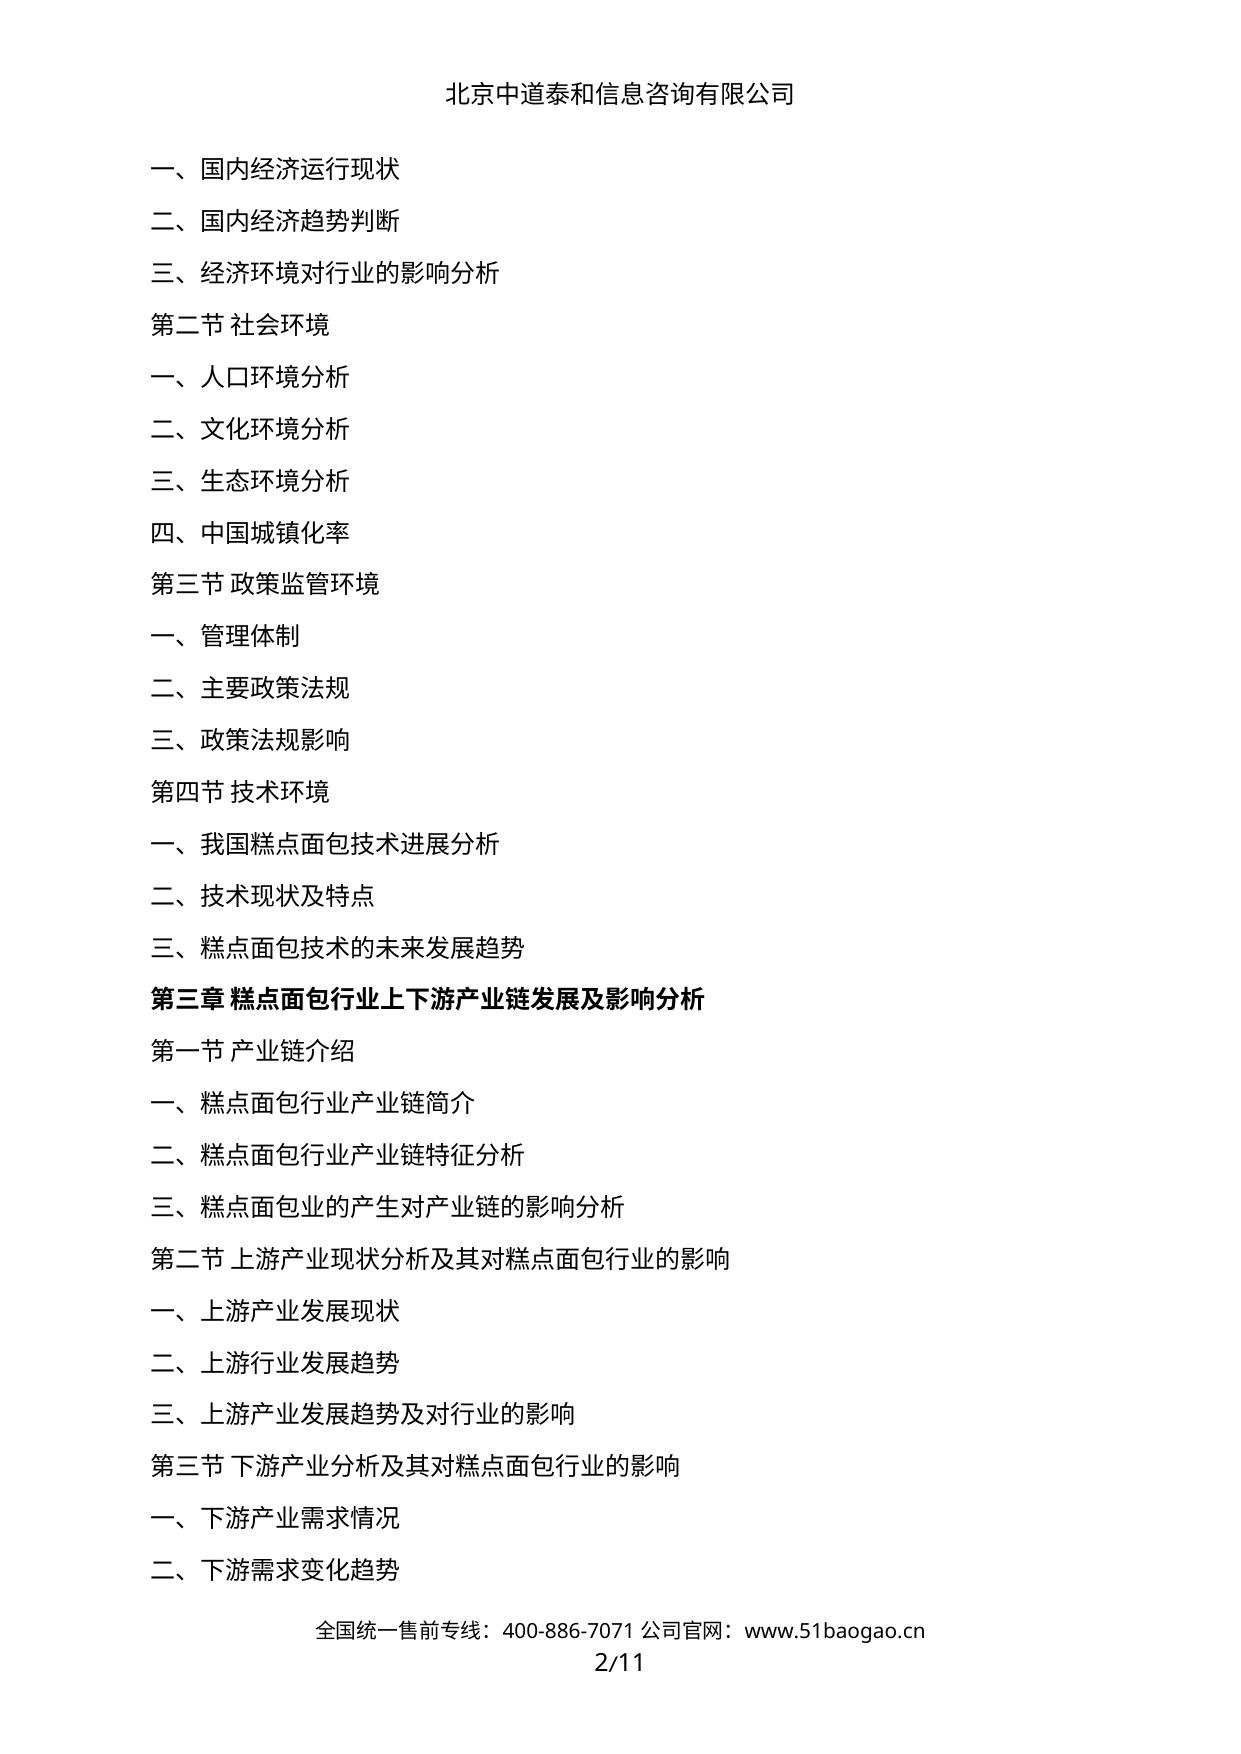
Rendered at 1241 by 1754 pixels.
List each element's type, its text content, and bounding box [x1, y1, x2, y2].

text 第四节 技术环境 [150, 772, 1090, 809]
text 二、国内经济趋势判断 [150, 202, 1090, 238]
text 第二节 上游产业现状分析及其对糕点面包行业的影响 [150, 1239, 1090, 1276]
text 第一节 产业链介绍 [150, 1032, 1090, 1068]
text 二、下游需求变化趋势 [150, 1551, 1090, 1587]
text 一、糕点面包行业产业链简介 [150, 1084, 1090, 1120]
text 第三节 下游产业分析及其对糕点面包行业的影响 [150, 1447, 1090, 1483]
text 三、生态环境分析 [150, 461, 1090, 497]
text 二、文化环境分析 [150, 409, 1090, 446]
text 一、下游产业需求情况 [150, 1499, 1090, 1535]
text 第三章 糕点面包行业上下游产业链发展及影响分析 [150, 980, 1090, 1016]
text 二、上游行业发展趋势 [150, 1343, 1090, 1379]
text 一、上游产业发展现状 [150, 1291, 1090, 1327]
text 二、技术现状及特点 [150, 876, 1090, 912]
text 一、人口环境分析 [150, 357, 1090, 394]
text 一、管理体制 [150, 617, 1090, 653]
text 三、糕点面包技术的未来发展趋势 [150, 928, 1090, 964]
text 三、政策法规影响 [150, 721, 1090, 757]
text 一、国内经济运行现状 [150, 150, 1090, 186]
text 三、上游产业发展趋势及对行业的影响 [150, 1395, 1090, 1431]
text 四、中国城镇化率 [150, 513, 1090, 549]
text 第二节 社会环境 [150, 306, 1090, 342]
text 三、糕点面包业的产生对产业链的影响分析 [150, 1187, 1090, 1224]
text 三、经济环境对行业的影响分析 [150, 254, 1090, 290]
text 第三节 政策监管环境 [150, 565, 1090, 601]
text 二、糕点面包行业产业链特征分析 [150, 1136, 1090, 1172]
text 一、我国糕点面包技术进展分析 [150, 824, 1090, 861]
text 二、主要政策法规 [150, 669, 1090, 705]
